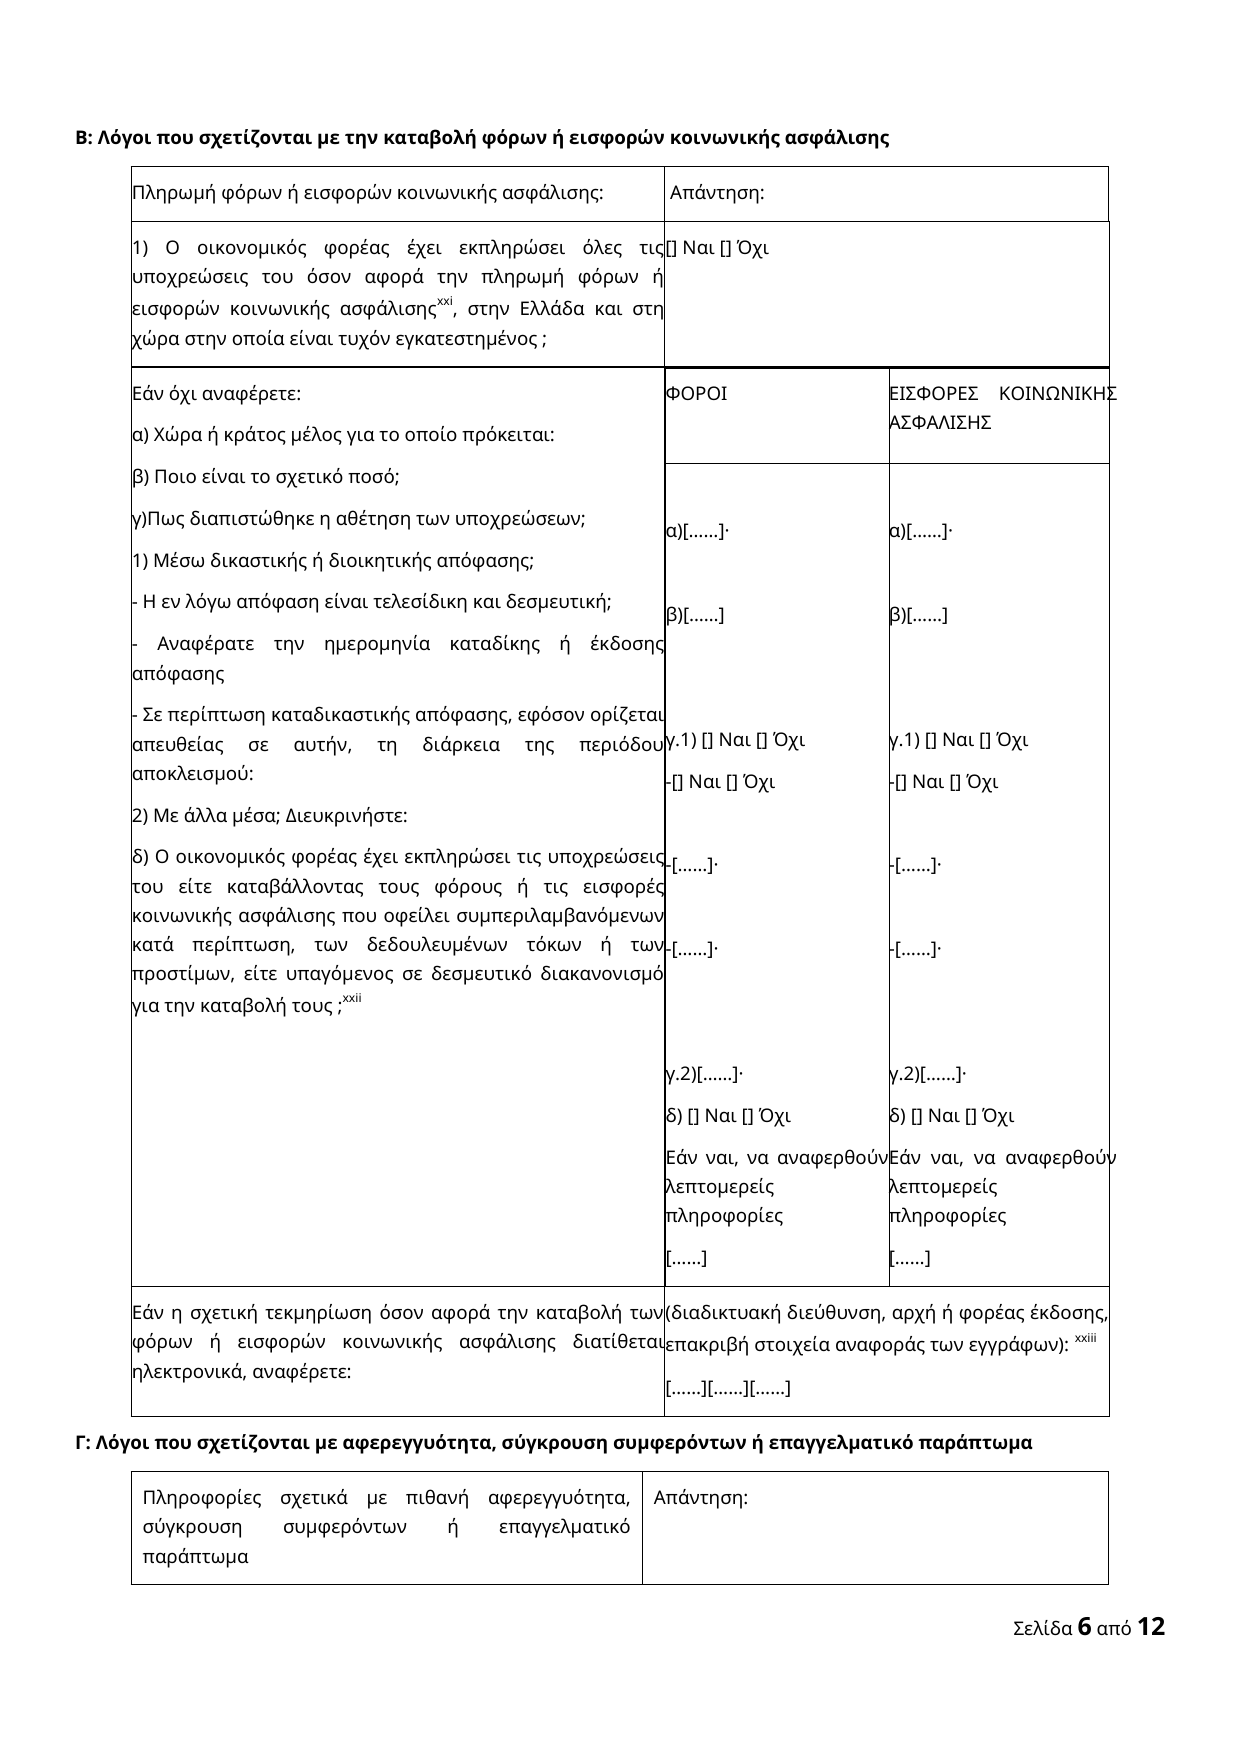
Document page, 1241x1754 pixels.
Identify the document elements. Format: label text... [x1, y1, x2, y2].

table_cell [] Ναι [] Όχι [665, 222, 1109, 366]
text Β: Λόγοι που σχετίζονται με την καταβολή φόρων ή εισφορών κοινωνικής ασφάλισης [75, 124, 1165, 150]
text Γ: Λόγοι που σχετίζονται με αφερεγγυότητα, σύγκρουση συμφερόντων ή επαγγελματικό παράπτωμα [75, 1429, 1165, 1455]
table_header Πληροφορίες σχετικά με πιθανή αφερεγγυότητα, σύγκρουση συμφερόντων ή επαγγελματικό παράπτωμα [132, 1472, 642, 1584]
table_cell [890, 464, 1109, 1286]
table_header Απάντηση: [643, 1472, 1108, 1584]
table_header Απάντηση: [665, 167, 1108, 221]
table_header Πληρωμή φόρων ή εισφορών κοινωνικής ασφάλισης: [132, 167, 664, 221]
table_cell 1) Ο οικονομικός φορέας έχει εκπληρώσει όλες τις υποχρεώσεις του όσον αφορά την πληρωμή φόρων ή εισφορών κοινωνικής ασφάλισης, στην Ελλάδα και στη χώρα στην οποία είναι τυχόν εγκατεστημένος ; [132, 222, 664, 366]
table_cell [890, 369, 1109, 463]
table_cell [666, 369, 889, 463]
table_cell Εάν η σχετική τεκμηρίωση όσον αφορά την καταβολή των φόρων ή εισφορών κοινωνικής ασφάλισης διατίθεται ηλεκτρονικά, αναφέρετε: [132, 1287, 664, 1416]
table_cell (διαδικτυακή διεύθυνση, αρχή ή φορέας έκδοσης, επακριβή στοιχεία αναφοράς των εγγράφων): [……][……][……] [665, 1287, 1109, 1416]
table_cell [666, 464, 889, 1286]
table_cell Εάν όχι αναφέρετε: α) Χώρα ή κράτος μέλος για το οποίο πρόκειται: β) Ποιο είναι το σχετικό ποσό; γ)Πως διαπιστώθηκε η αθέτηση των υποχρεώσεων; 1) Μέσω δικαστικής ή διοικητικής απόφασης; - Η εν λόγω απόφαση είναι τελεσίδικη και δεσμευτική; - Αναφέρατε την ημερομηνία καταδίκης ή έκδοσης απόφασης - Σε περίπτωση καταδικαστικής απόφασης, εφόσον ορίζεται απευθείας σε αυτήν, τη διάρκεια της περιόδου αποκλεισμού: 2) Με άλλα μέσα; Διευκρινήστε: δ) Ο οικονομικός φορέας έχει εκπληρώσει τις υποχρεώσεις του είτε καταβάλλοντας τους φόρους ή τις εισφορές κοινωνικής ασφάλισης που οφείλει συμπεριλαμβανόμενων κατά περίπτωση, των δεδουλευμένων τόκων ή των προστίμων, είτε υπαγόμενος σε δεσμευτικό διακανονισμό για την καταβολή τους ; [132, 368, 664, 1286]
